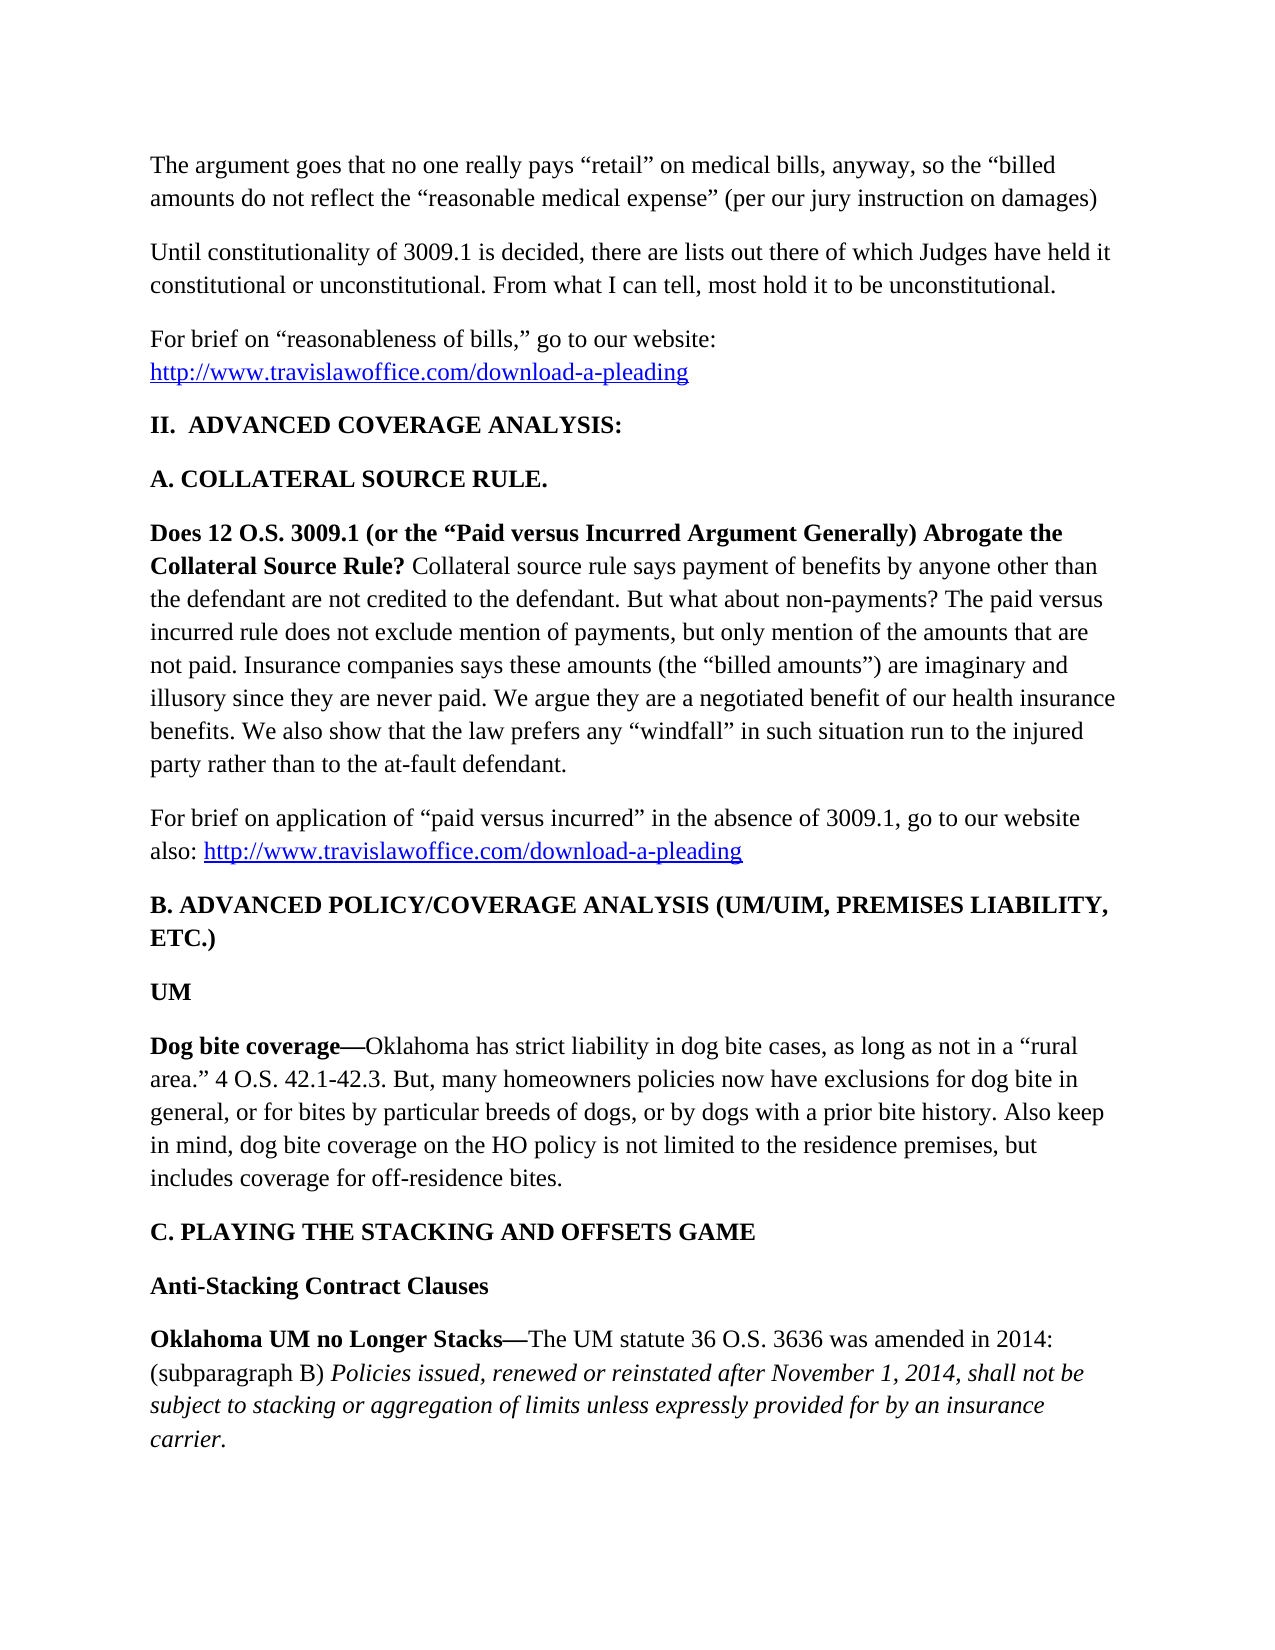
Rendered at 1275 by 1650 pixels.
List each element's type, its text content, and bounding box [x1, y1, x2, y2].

text Until constitutionality of 3009.1 is decided, there are lists out there of which Judges have held it constitutional or unconstitutional. From what I can tell, most hold it to be unconstitutional. [150, 237, 1125, 299]
text Does 12 O.S. 3009.1 (or the “Paid versus Incurred Argument Generally) Abrogate the Collateral Source Rule? Collateral source rule says payment of benefits by anyone other than the defendant are not credited to the defendant. But what about non-payments? The paid versus incurred rule does not exclude mention of payments, but only mention of the amounts that are not paid. Insurance companies says these amounts (the “billed amounts”) are imaginary and illusory since they are never paid. We argue they are a negotiated benefit of our health insurance benefits. We also show that the law prefers any “windfall” in such situation run to the injured party rather than to the at-fault defendant. [150, 518, 1125, 778]
text Oklahoma UM no Longer Stacks—The UM statute 36 O.S. 3636 was amended in 2014: (subparagraph B) Policies issued, renewed or reinstated after November 1, 2014, shall not be subject to stacking or aggregation of limits unless expressly provided for by an insurance carrier. [150, 1324, 1125, 1452]
text C. PLAYING THE STACKING AND OFFSETS GAME [150, 1217, 1125, 1246]
text UM [150, 977, 1125, 1006]
text Dog bite coverage—Oklahoma has strict liability in dog bite cases, as long as not in a “rural area.” 4 O.S. 42.1-42.3. But, many homeowners policies now have exclusions for dog bite in general, or for bites by particular breeds of dogs, or by dogs with a prior bite history. Also keep in mind, dog bite coverage on the HO policy is not limited to the residence premises, but includes coverage for off-residence bites. [150, 1031, 1125, 1192]
text For brief on “reasonableness of bills,” go to our website: http://www.travislawoffice.com/download-a-pleading [150, 324, 1125, 386]
text Anti-Stacking Contract Clauses [150, 1271, 1125, 1299]
text II. ADVANCED COVERAGE ANALYSIS: [150, 411, 1125, 439]
text For brief on application of “paid versus incurred” in the absence of 3009.1, go to our website also: http://www.travislawoffice.com/download-a-pleading [150, 803, 1125, 865]
text B. ADVANCED POLICY/COVERAGE ANALYSIS (UM/UIM, PREMISES LIABILITY, ETC.) [150, 890, 1125, 952]
text A. COLLATERAL SOURCE RULE. [150, 464, 1125, 493]
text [150, 150, 1125, 212]
